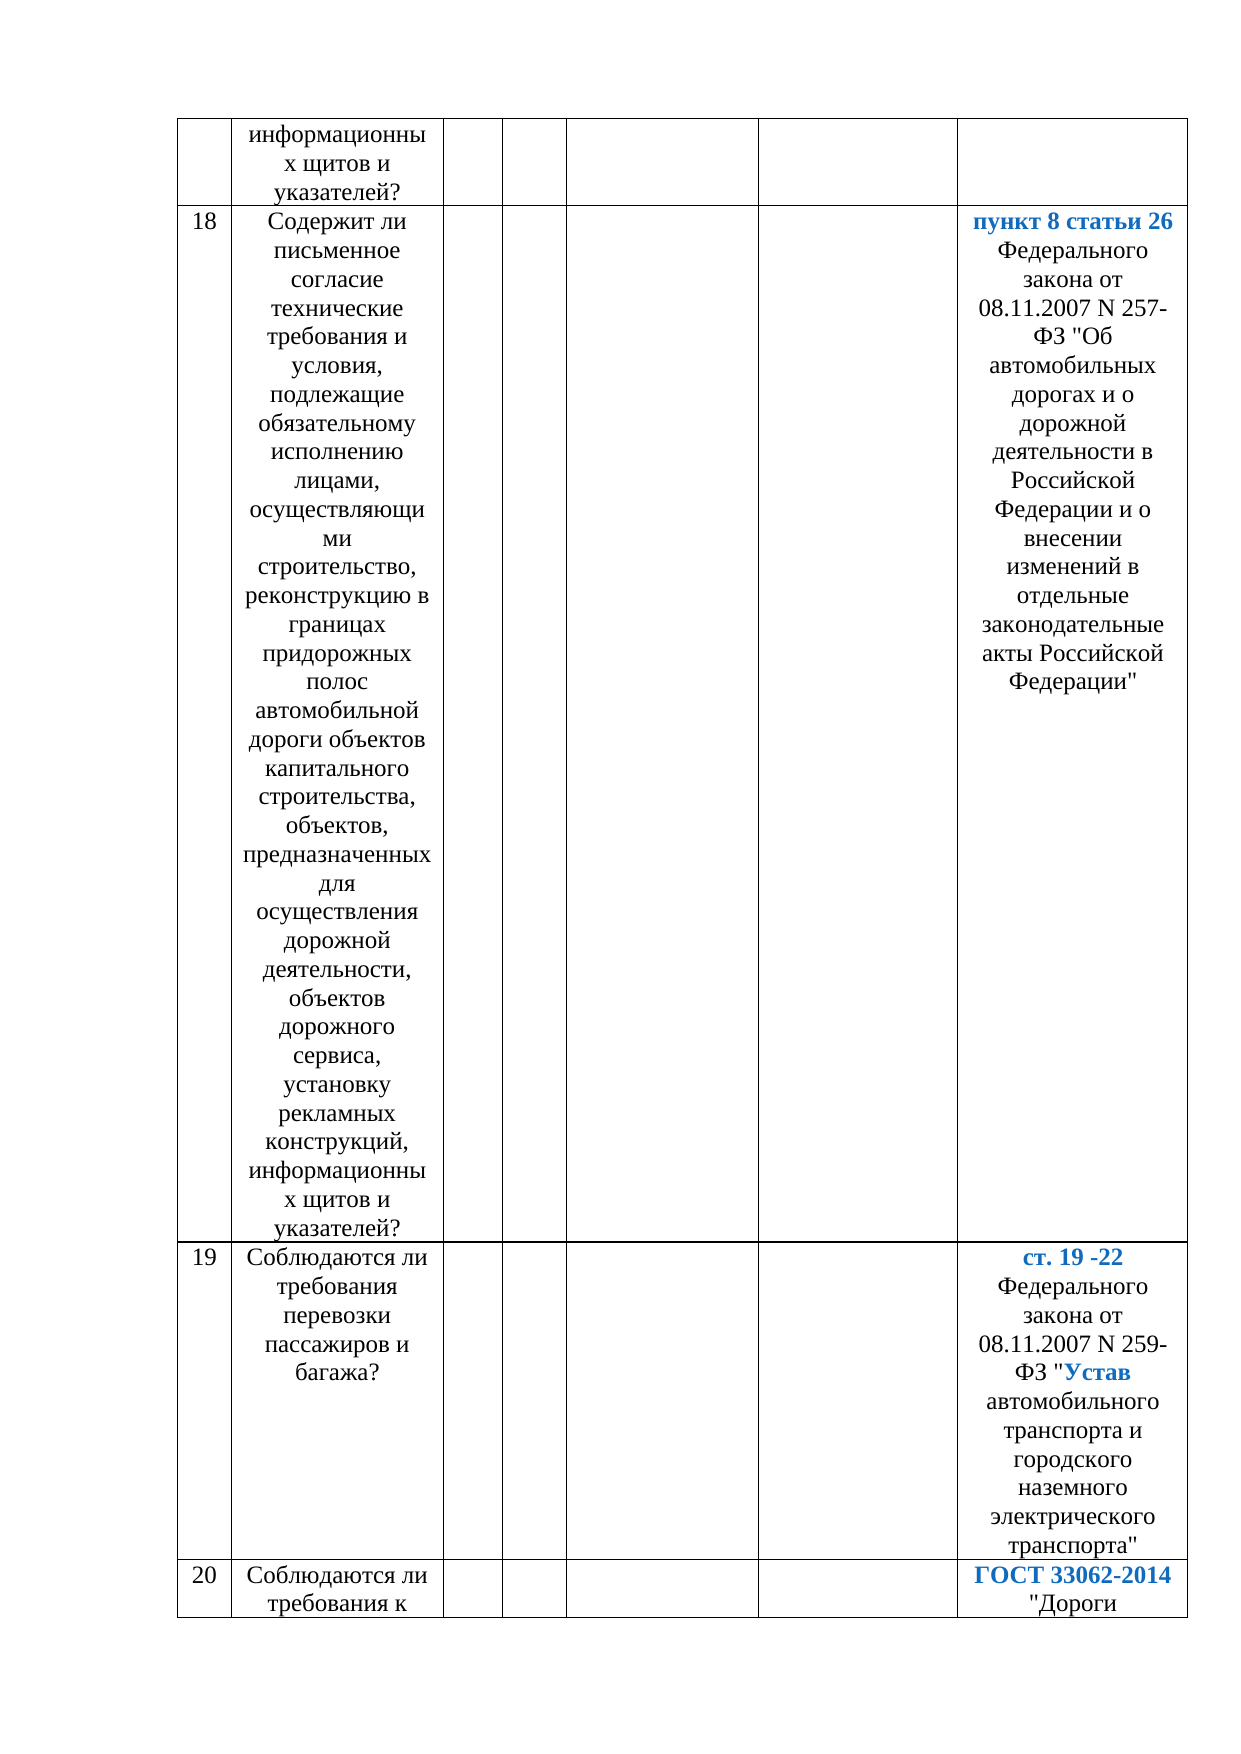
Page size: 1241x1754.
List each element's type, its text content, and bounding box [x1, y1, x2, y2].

table_cell 20 [178, 1560, 231, 1617]
table_cell [567, 206, 758, 1241]
table_cell [567, 1243, 758, 1559]
table_cell [503, 1243, 566, 1559]
table_cell [759, 119, 957, 205]
table_cell [444, 206, 502, 1241]
table_cell [503, 119, 566, 205]
table_cell [759, 1560, 957, 1617]
table_cell ст. 19 -22 Федерального закона от 08.11.2007 N 259-ФЗ "Устав автомобильного транспорта и городского наземного электрического транспорта" [958, 1243, 1187, 1559]
table_cell [444, 1560, 502, 1617]
table_cell Содержит ли письменное согласие технические требования и условия, подлежащие обязательному исполнению лицами, осуществляющими строительство, реконструкцию в границах придорожных полос автомобильной дороги объектов капитального строительства, объектов, предназначенных для осуществления дорожной деятельности, объектов дорожного сервиса, установку рекламных конструкций, информационных щитов и указателей? [232, 206, 443, 1241]
table_cell [567, 1560, 758, 1617]
table_cell [759, 1243, 957, 1559]
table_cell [232, 1560, 443, 1617]
table_cell [759, 206, 957, 1241]
table_cell [444, 119, 502, 205]
table_cell 17 [178, 119, 231, 205]
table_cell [232, 119, 443, 205]
table_cell Соблюдаются ли требования перевозки пассажиров и багажа? [232, 1243, 443, 1559]
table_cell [958, 119, 1187, 205]
table_cell 18 [178, 206, 231, 1241]
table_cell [958, 1560, 1187, 1617]
table_cell [567, 119, 758, 205]
table_cell [444, 1243, 502, 1559]
table_cell [503, 1560, 566, 1617]
table_cell [503, 206, 566, 1241]
table_cell 19 [178, 1243, 231, 1559]
